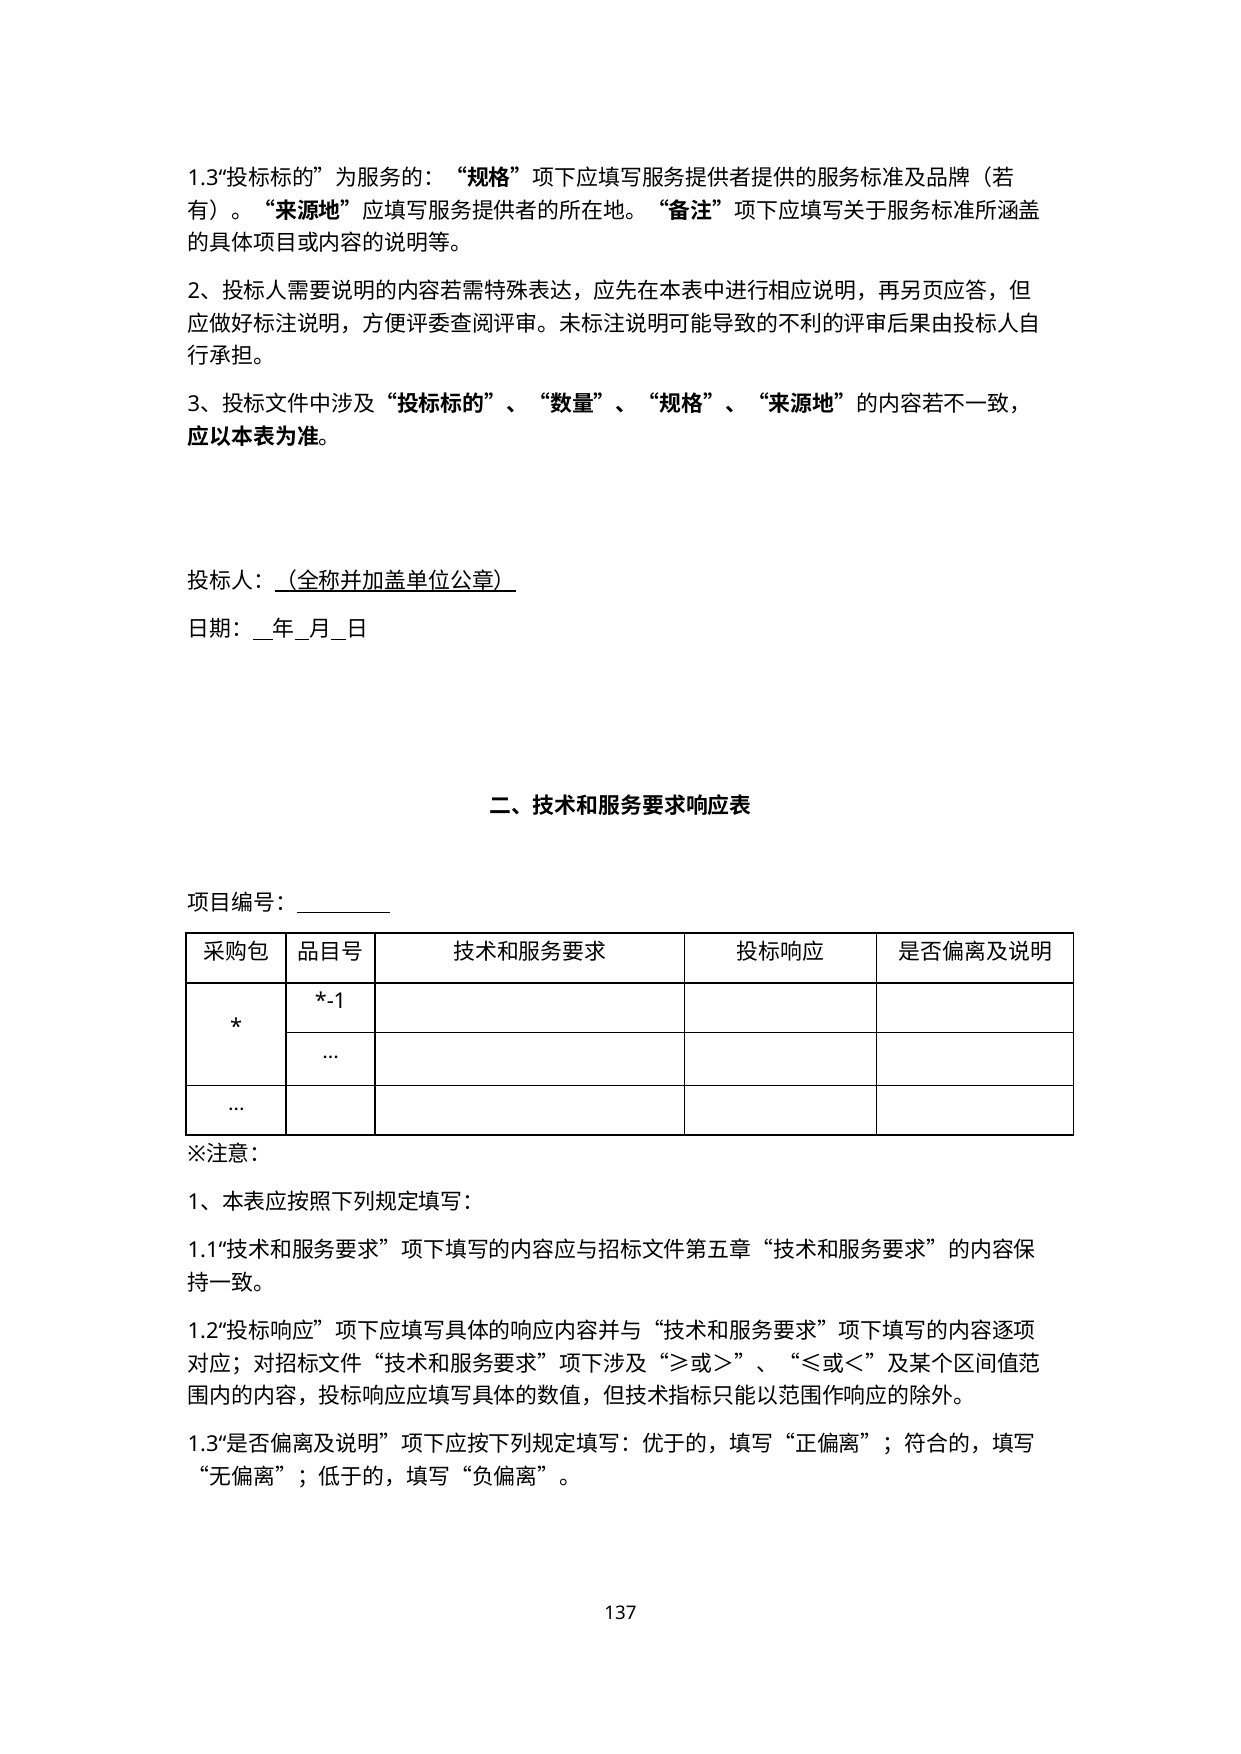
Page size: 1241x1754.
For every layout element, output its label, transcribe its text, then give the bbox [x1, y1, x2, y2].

table_header 品目号 [287, 934, 374, 982]
table_header 投标响应 [685, 934, 876, 982]
text 1.3“是否偏离及说明”项下应按下列规定填写：优于的，填写“正偏离”；符合的，填写“无偏离”；低于的，填写“负偏离”。 [187, 1426, 1053, 1491]
text 项目编号： [187, 884, 1053, 917]
table_header 技术和服务要求 [376, 934, 684, 982]
text 二、技术和服务要求响应表 [187, 755, 1053, 820]
text 日期： 年 月 日 [187, 611, 1053, 643]
table_cell [877, 1033, 1073, 1084]
table_cell [287, 1086, 374, 1134]
text 2、投标人需要说明的内容若需特殊表达，应先在本表中进行相应说明，再另页应答，但应做好标注说明，方便评委查阅评审。未标注说明可能导致的不利的评审后果由投标人自行承担。 [187, 273, 1053, 370]
text 1、本表应按照下列规定填写： [187, 1184, 1053, 1216]
text ※注意： [187, 1136, 1053, 1168]
text 投标人：（全称并加盖单位公章） [187, 563, 1053, 595]
table_header 是否偏离及说明 [877, 934, 1073, 982]
table_cell * [187, 984, 285, 1084]
text 1.2“投标响应”项下应填写具体的响应内容并与“技术和服务要求”项下填写的内容逐项对应；对招标文件“技术和服务要求”项下涉及“≥或＞”、“≤或＜”及某个区间值范围内的内容，投标响应应填写具体的数值，但技术指标只能以范围作响应的除外。 [187, 1313, 1053, 1410]
table_cell … [187, 1086, 285, 1134]
table_cell [376, 1086, 684, 1134]
text 1.3“投标标的”为服务的：“规格”项下应填写服务提供者提供的服务标准及品牌（若有）。“来源地”应填写服务提供者的所在地。“备注”项下应填写关于服务标准所涵盖的具体项目或内容的说明等。 [187, 160, 1053, 257]
table_cell [685, 1033, 876, 1084]
text 3、投标文件中涉及“投标标的”、“数量”、“规格”、“来源地”的内容若不一致，应以本表为准。 [187, 386, 1053, 451]
table_cell [685, 1086, 876, 1134]
text 1.1“技术和服务要求”项下填写的内容应与招标文件第五章“技术和服务要求”的内容保持一致。 [187, 1232, 1053, 1297]
table_cell [376, 984, 684, 1032]
table_cell *-1 [287, 984, 374, 1032]
table_cell … [287, 1033, 374, 1084]
table_cell [376, 1033, 684, 1084]
table_header 采购包 [187, 934, 285, 982]
table_cell [877, 1086, 1073, 1134]
table_cell [877, 984, 1073, 1032]
table_cell [685, 984, 876, 1032]
